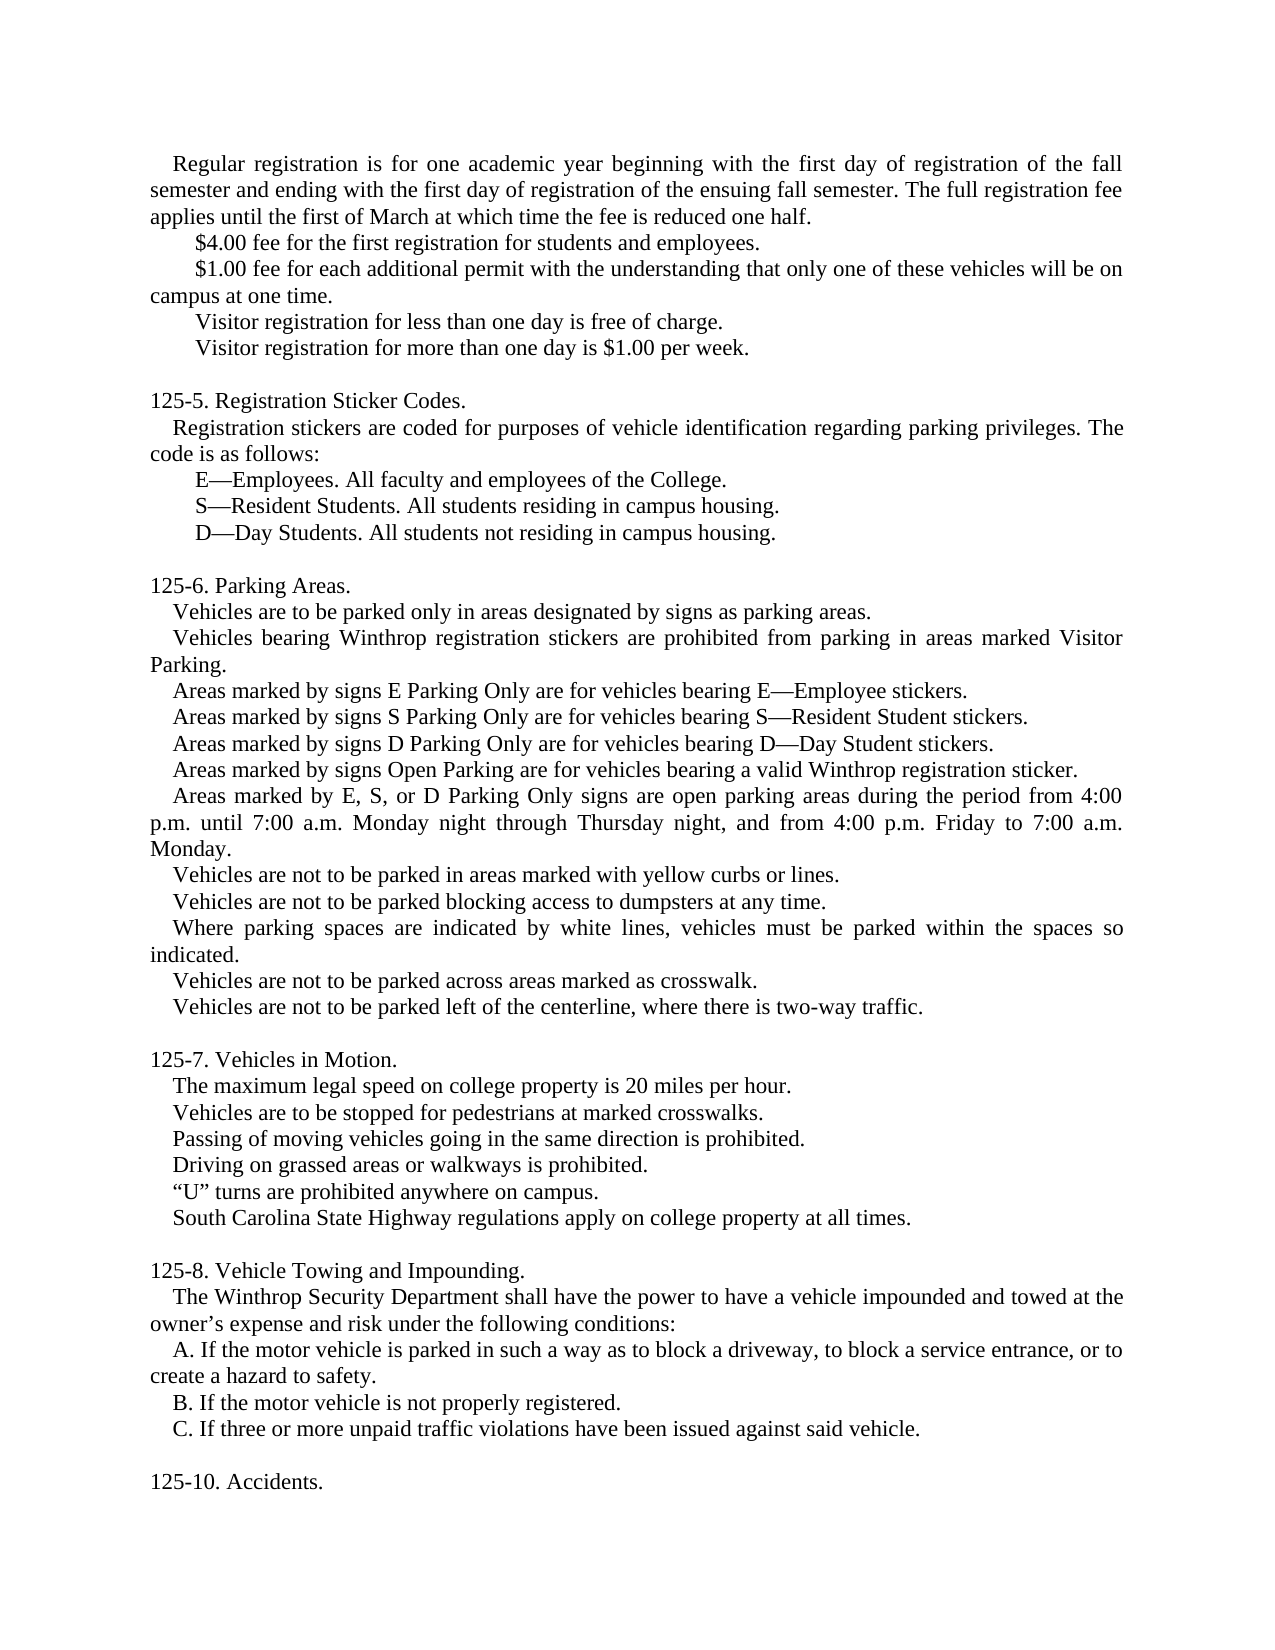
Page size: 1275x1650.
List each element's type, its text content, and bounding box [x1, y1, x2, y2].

text 125-7. Vehicles in Motion. [150, 1046, 1125, 1072]
text Vehicles are to be stopped for pedestrians at marked crosswalks. [150, 1099, 1125, 1125]
text $1.00 fee for each additional permit with the understanding that only one of these vehicles will be on campus at one time. [150, 255, 1125, 308]
text D—Day Students. All students not residing in campus housing. [150, 519, 1125, 545]
text The maximum legal speed on college property is 20 miles per hour. [150, 1072, 1125, 1099]
text 125-6. Parking Areas. [150, 572, 1125, 598]
text Vehicles are not to be parked blocking access to dumpsters at any time. [150, 888, 1125, 914]
text Vehicles are not to be parked across areas marked as crosswalk. [150, 967, 1125, 993]
text B. If the motor vehicle is not properly registered. [150, 1389, 1125, 1415]
text Areas marked by signs E Parking Only are for vehicles bearing E—Employee stickers. [150, 677, 1125, 703]
text Vehicles bearing Winthrop registration stickers are prohibited from parking in areas marked Visitor Parking. [150, 624, 1125, 677]
text Visitor registration for less than one day is free of charge. [150, 308, 1125, 334]
text Driving on grassed areas or walkways is prohibited. [150, 1151, 1125, 1178]
text Areas marked by signs Open Parking are for vehicles bearing a valid Winthrop registration sticker. [150, 756, 1125, 782]
text Vehicles are not to be parked left of the centerline, where there is two-way traffic. [150, 993, 1125, 1020]
text E—Employees. All faculty and employees of the College. [150, 466, 1125, 493]
text Regular registration is for one academic year beginning with the first day of registration of the fall semester and ending with the first day of registration of the ensuing fall semester. The full registration fee applies until the first of March at which time the fee is reduced one half. [150, 150, 1125, 229]
text Registration stickers are coded for purposes of vehicle identification regarding parking privileges. The code is as follows: [150, 413, 1125, 466]
text 125-5. Registration Sticker Codes. [150, 387, 1125, 413]
text South Carolina State Highway regulations apply on college property at all times. [150, 1204, 1125, 1231]
text Areas marked by signs D Parking Only are for vehicles bearing D—Day Student stickers. [150, 730, 1125, 756]
text C. If three or more unpaid traffic violations have been issued against said vehicle. [150, 1415, 1125, 1441]
text “U” turns are prohibited anywhere on campus. [150, 1178, 1125, 1204]
text S—Resident Students. All students residing in campus housing. [150, 493, 1125, 519]
text Passing of moving vehicles going in the same direction is prohibited. [150, 1125, 1125, 1151]
text $4.00 fee for the first registration for students and employees. [150, 229, 1125, 255]
text Visitor registration for more than one day is $1.00 per week. [150, 334, 1125, 361]
text A. If the motor vehicle is parked in such a way as to block a driveway, to block a service entrance, or to create a hazard to safety. [150, 1336, 1125, 1389]
text The Winthrop Security Department shall have the power to have a vehicle impounded and towed at the owner’s expense and risk under the following conditions: [150, 1283, 1125, 1336]
text Vehicles are not to be parked in areas marked with yellow curbs or lines. [150, 862, 1125, 888]
text Vehicles are to be parked only in areas designated by signs as parking areas. [150, 598, 1125, 624]
text Where parking spaces are indicated by white lines, vehicles must be parked within the spaces so indicated. [150, 914, 1125, 967]
text Areas marked by signs S Parking Only are for vehicles bearing S—Resident Student stickers. [150, 703, 1125, 730]
text 125-8. Vehicle Towing and Impounding. [150, 1257, 1125, 1283]
text Areas marked by E, S, or D Parking Only signs are open parking areas during the period from 4:00 p.m. until 7:00 a.m. Monday night through Thursday night, and from 4:00 p.m. Friday to 7:00 a.m. Monday. [150, 782, 1125, 862]
text 125-10. Accidents. [150, 1468, 1125, 1494]
